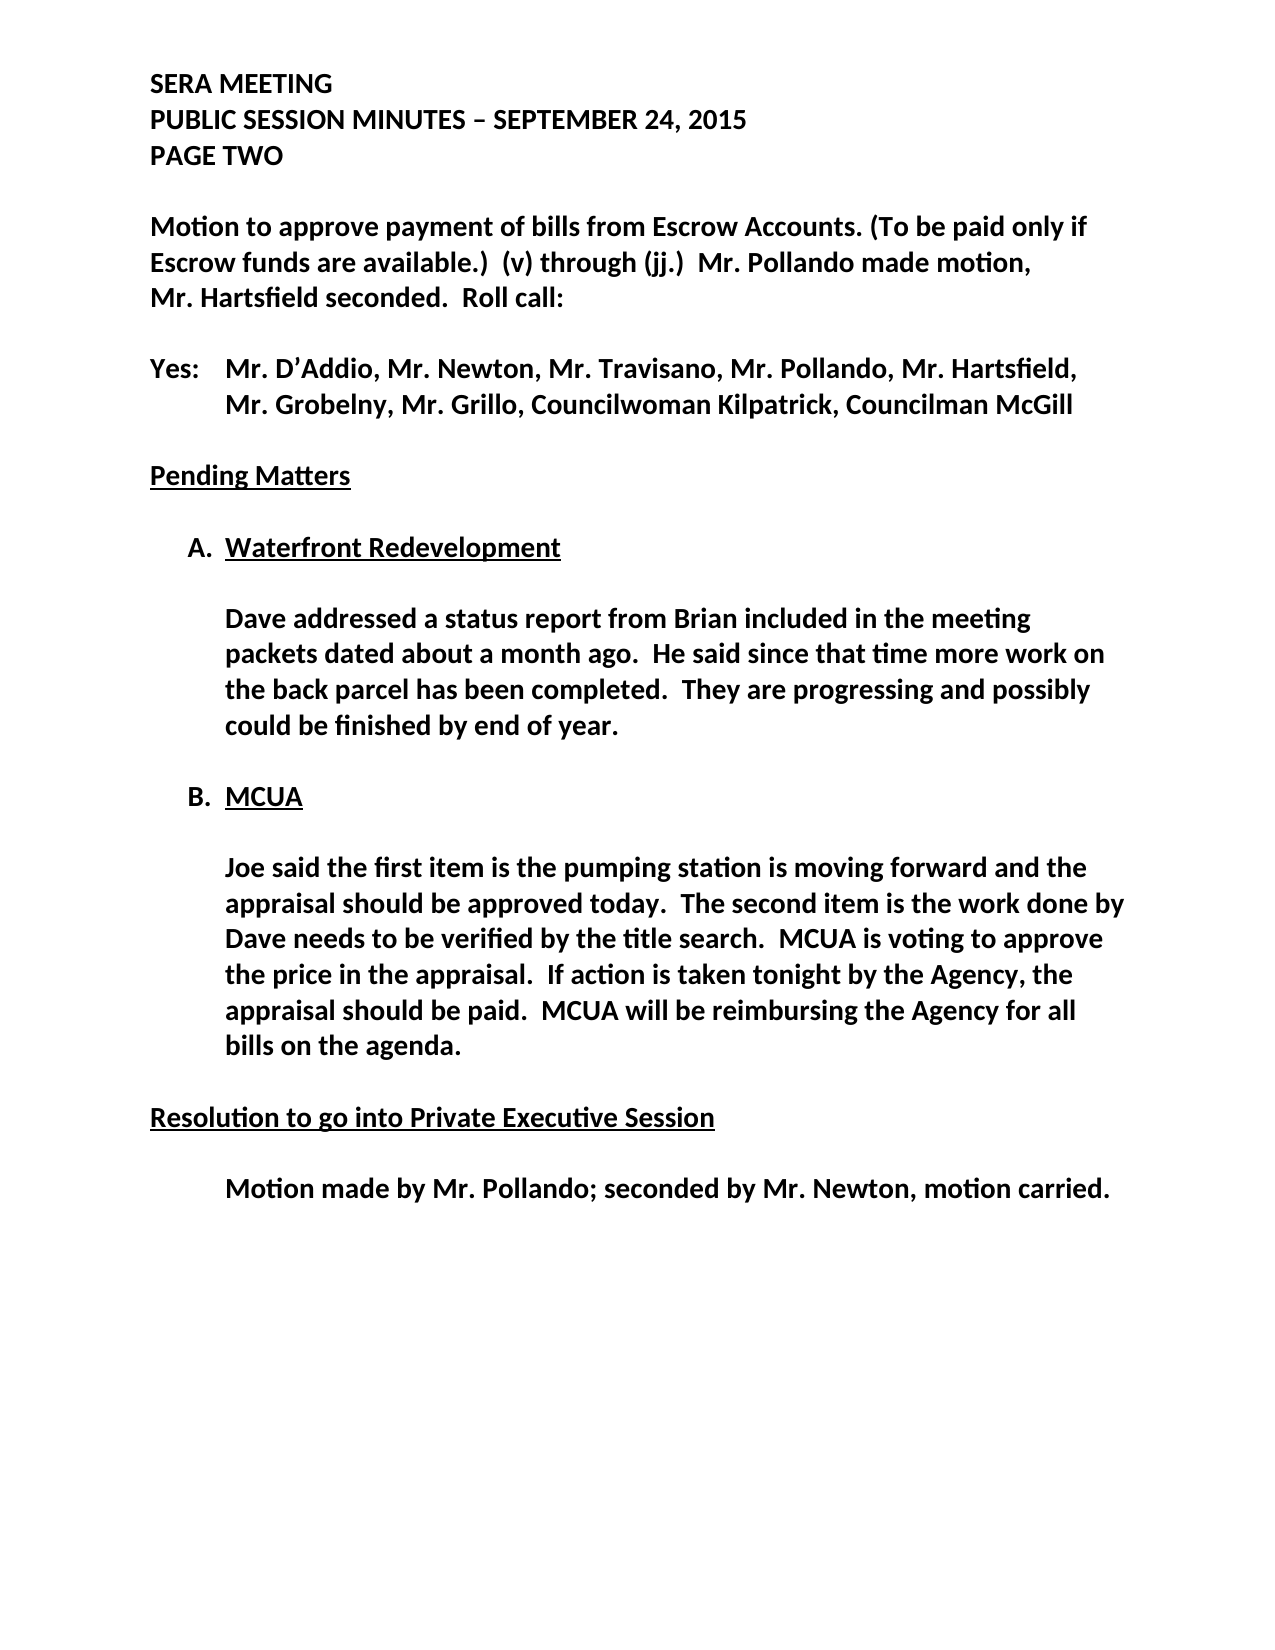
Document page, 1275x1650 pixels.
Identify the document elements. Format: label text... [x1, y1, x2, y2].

text SERA MEETING [150, 66, 1125, 101]
text Motion made by Mr. Pollando; seconded by Mr. Newton, motion carried. [225, 1170, 1125, 1206]
text Mr. Hartsfield seconded. Roll call: [150, 279, 1125, 315]
text Motion to approve payment of bills from Escrow Accounts. (To be paid only if Escrow funds are available.) (v) through (jj.) Mr. Pollando made motion, [150, 208, 1125, 279]
text Pending Matters [150, 457, 1125, 493]
list Waterfront Redevelopment [187, 529, 1125, 564]
list MCUA [187, 778, 1125, 814]
text Joe said the first item is the pumping station is moving forward and the appraisal should be approved today. The second item is the work done by Dave needs to be verified by the title search. MCUA is voting to approve the price in the appraisal. If action is taken tonight by the Agency, the appraisal should be paid. MCUA will be reimbursing the Agency for all bills on the agenda. [225, 849, 1125, 1063]
text Resolution to go into Private Executive Session [150, 1099, 1125, 1134]
text Yes: Mr. D’Addio, Mr. Newton, Mr. Travisano, Mr. Pollando, Mr. Hartsfield, Mr. Grobelny, Mr. Grillo, Councilwoman Kilpatrick, Councilman McGill [150, 351, 1125, 422]
text Dave addressed a status report from Brian included in the meeting packets dated about a month ago. He said since that time more work on the back parcel has been completed. They are progressing and possibly could be finished by end of year. [225, 600, 1125, 742]
text PAGE TWO [150, 137, 1125, 172]
text PUBLIC SESSION MINUTES – SEPTEMBER 24, 2015 [150, 101, 1125, 137]
